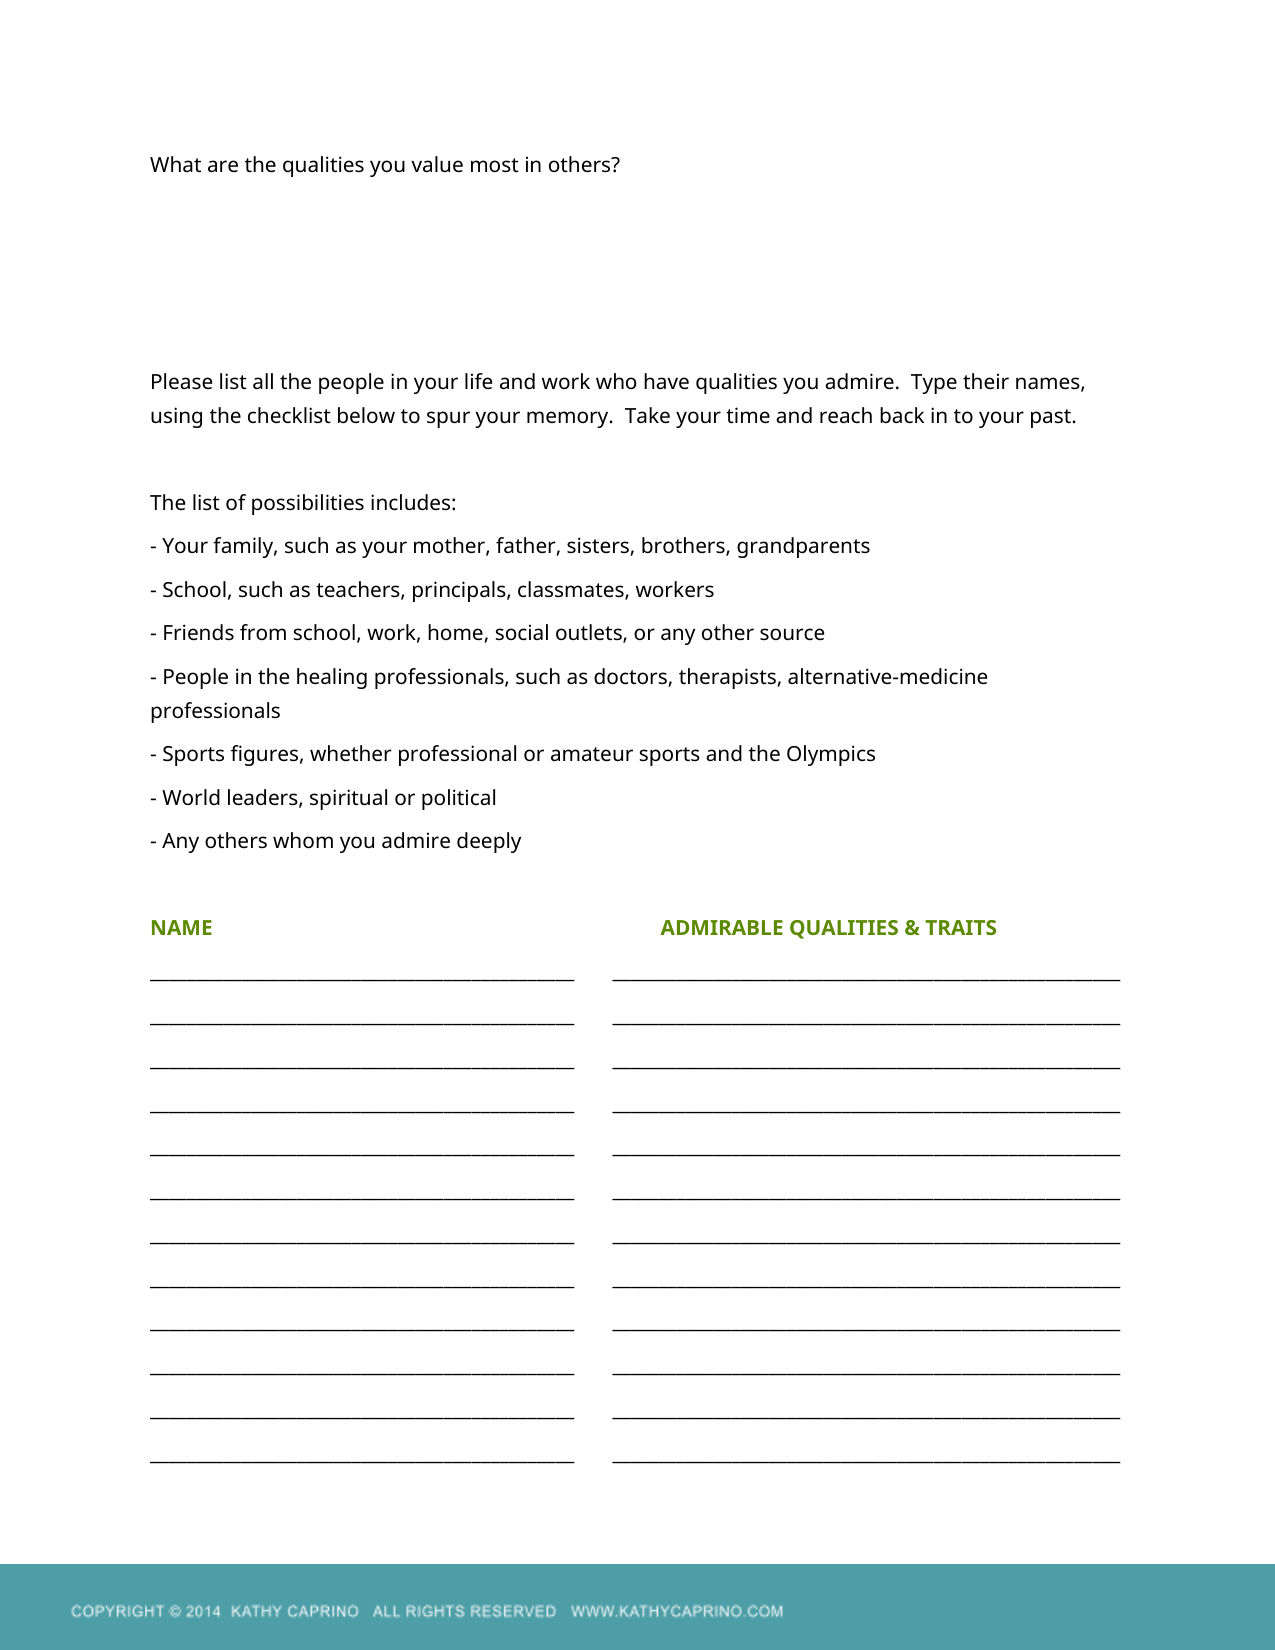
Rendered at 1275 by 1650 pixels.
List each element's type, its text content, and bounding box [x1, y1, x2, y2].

text - Sports figures, whether professional or amateur sports and the Olympics [150, 739, 1125, 768]
text The list of possibilities includes: [150, 488, 1125, 517]
text - World leaders, spiritual or political [150, 783, 1125, 811]
text - Friends from school, work, home, social outlets, or any other source [150, 618, 1125, 647]
text Name admirable qualities & traits [150, 913, 1125, 942]
text - Your family, such as your mother, father, sisters, brothers, grandparents [150, 532, 1125, 560]
text - School, such as teachers, principals, classmates, workers [150, 575, 1125, 603]
text Please list all the people in your life and work who have qualities you admire. Type their names, using the checklist below to spur your memory. Take your time and reach back in to your past. [150, 367, 1125, 430]
text - People in the healing professionals, such as doctors, therapists, alternative-medicine professionals [150, 662, 1125, 724]
text What are the qualities you value most in others? [150, 150, 1125, 178]
text - Any others whom you admire deeply [150, 826, 1125, 855]
